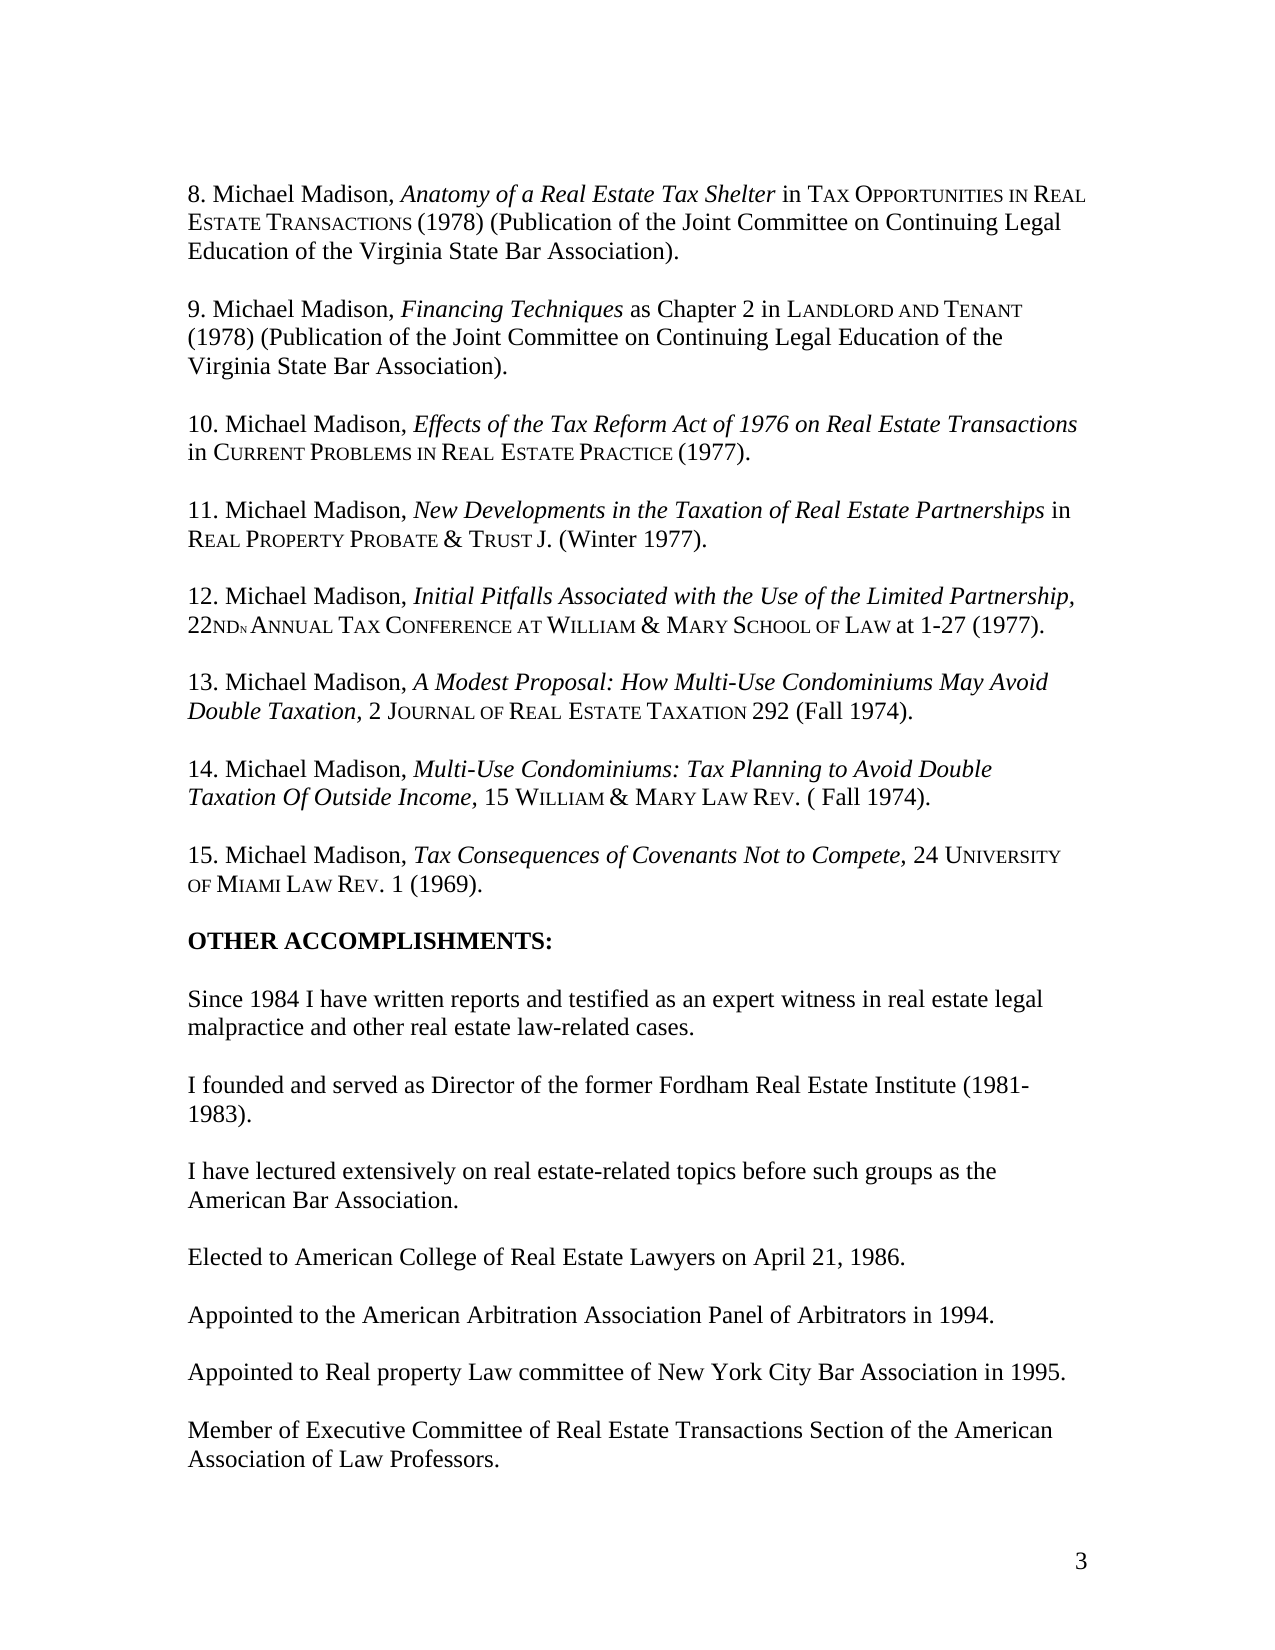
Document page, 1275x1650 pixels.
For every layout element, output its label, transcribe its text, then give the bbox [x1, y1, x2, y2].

text 10. Michael Madison, Effects of the Tax Reform Act of 1976 on Real Estate Transactions in CURRENT PROBLEMS IN REAL ESTATE PRACTICE (1977). [187, 409, 1087, 466]
text 12. Michael Madison, Initial Pitfalls Associated with the Use of the Limited Partnership, 22NDN ANNUAL TAX CONFERENCE AT WILLIAM & MARY SCHOOL OF LAW at 1-27 (1977). [187, 581, 1087, 639]
text OTHER ACCOMPLISHMENTS: [187, 926, 1087, 955]
text 15. Michael Madison, Tax Consequences of Covenants Not to Compete, 24 UNIVERSITY OF MIAMI LAW REV. 1 (1969). [187, 840, 1087, 897]
text 13. Michael Madison, A Modest Proposal: How Multi-Use Condominiums May Avoid Double Taxation, 2 JOURNAL OF REAL ESTATE TAXATION 292 (Fall 1974). [187, 667, 1087, 725]
text 14. Michael Madison, Multi-Use Condominiums: Tax Planning to Avoid Double Taxation Of Outside Income, 15 WILLIAM & MARY LAW REV. ( Fall 1974). [187, 754, 1087, 811]
text Elected to of Real Estate Lawyers on . [187, 1242, 1087, 1271]
text Education of the State Bar Association). [187, 236, 1087, 265]
text 11. Michael Madison, New Developments in the Taxation of Real Estate Partnerships in REAL PROPERTY PROBATE & TRUST J. (Winter 1977). [187, 495, 1087, 552]
text I have lectured extensively on real estate-related topics before such groups as the American Bar Association. [187, 1156, 1087, 1214]
text I founded and served as Director of the former Fordham Real Estate Institute (1981-1983). [187, 1070, 1087, 1127]
text 8. Michael Madison, Anatomy of a Real Estate Tax Shelter in TAX OPPORTUNITIES IN REAL ESTATE TRANSACTIONS (1978) (Publication of the Joint Committee on Continuing Legal [187, 179, 1087, 236]
text Appointed to Real property Law committee of New York City Bar Association in 1995. [187, 1357, 1087, 1386]
text Appointed to the American Arbitration Association Panel of Arbitrators in 1994. [187, 1300, 1087, 1329]
text 9. Michael Madison, Financing Techniques as Chapter 2 in LANDLORD AND TENANT (1978) (Publication of the Joint Committee on Continuing Legal Education of the State Bar Association). [187, 294, 1087, 380]
text Since 1984 I have written reports and testified as an expert witness in real estate legal malpractice and other real estate law-related cases. [187, 984, 1087, 1041]
text Member of Executive Committee of Real Estate Transactions Section of the American Association of Law Professors. [187, 1415, 1087, 1472]
